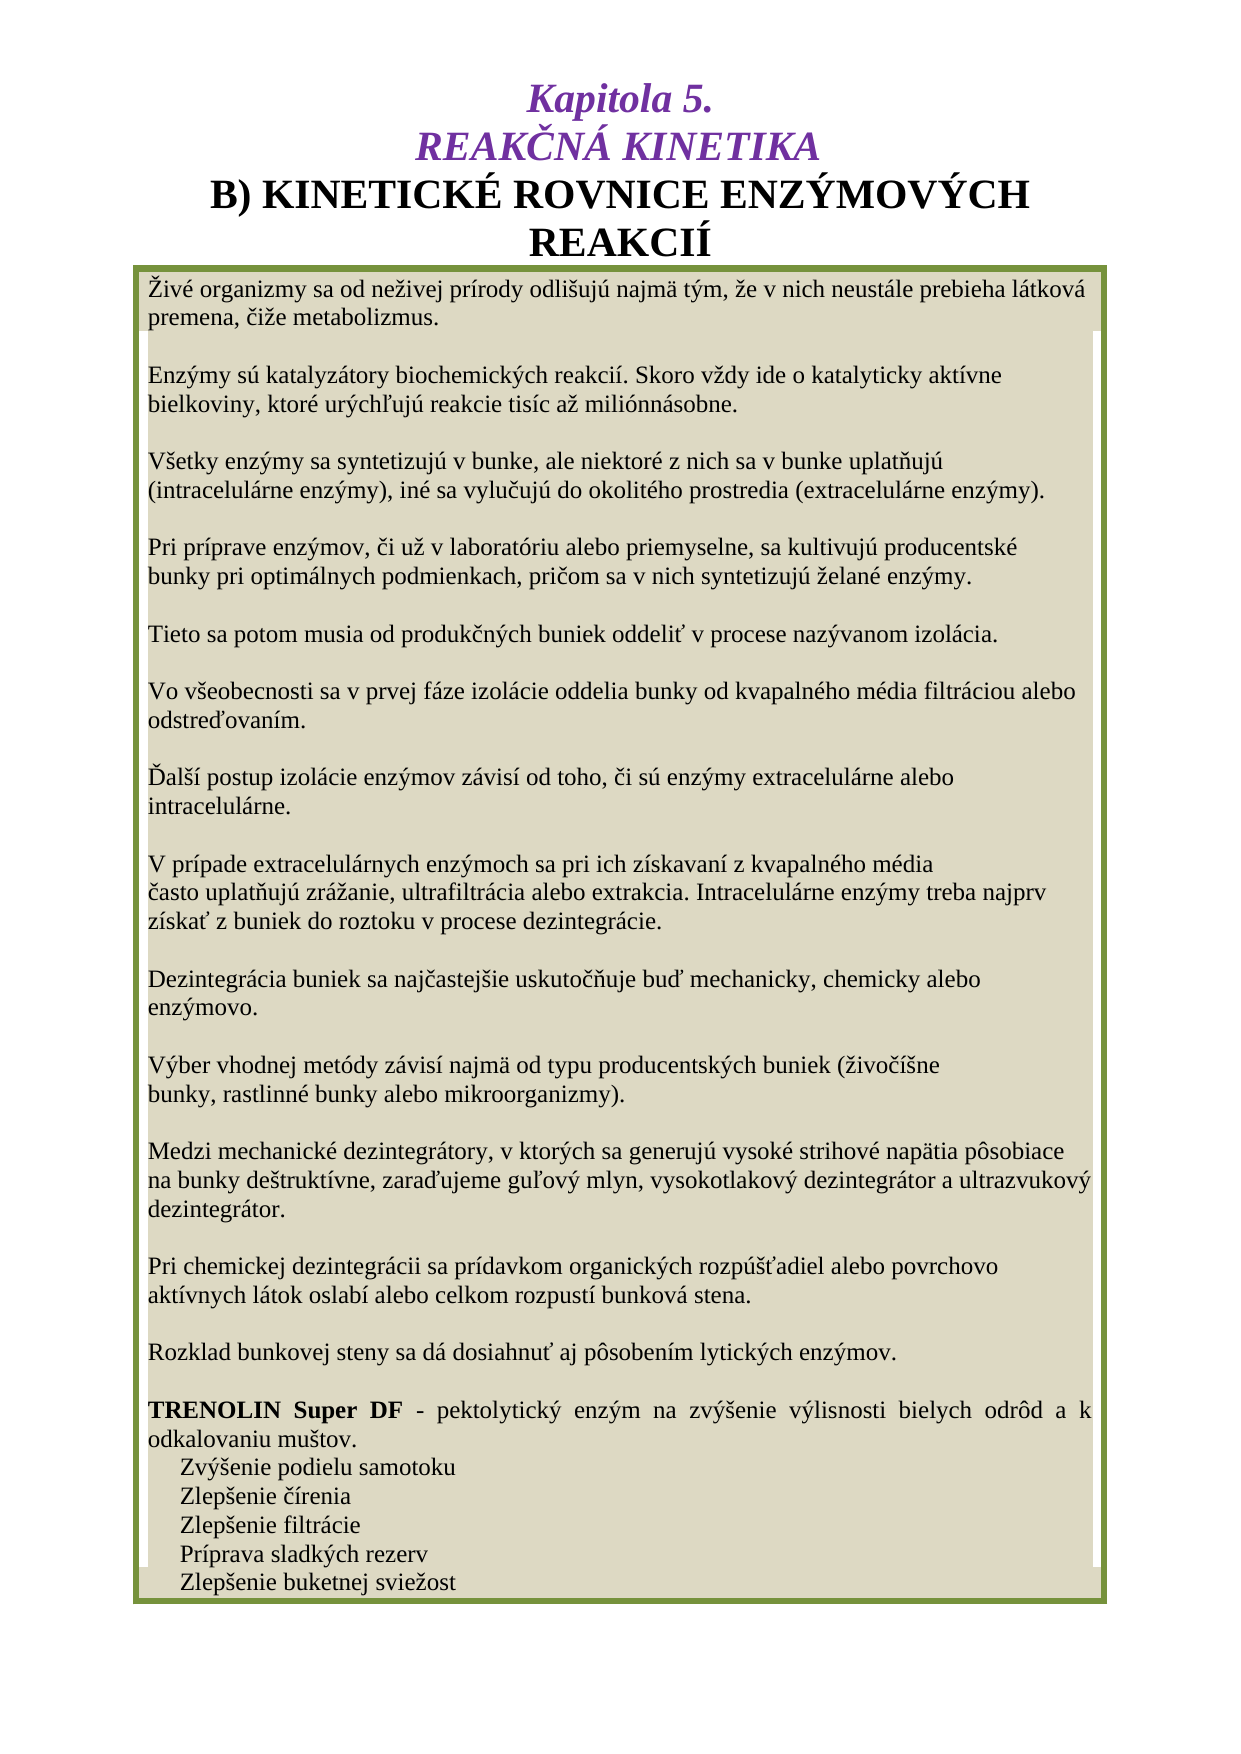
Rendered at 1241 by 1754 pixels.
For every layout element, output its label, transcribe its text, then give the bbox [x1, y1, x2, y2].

text Dezintegrácia buniek sa najčastejšie uskutočňuje buď mechanicky, chemicky alebo [148, 964, 1093, 992]
text Pri chemickej dezintegrácii sa prídavkom organických rozpúšťadiel alebo povrchovo aktívnych látok oslabí alebo celkom rozpustí bunková stena. [148, 1251, 1093, 1309]
text Tieto sa potom musia od produkčných buniek oddeliť v procese nazývanom izolácia. [148, 619, 1093, 647]
text často uplatňujú zrážanie, ultrafiltrácia alebo extrakcia. Intracelulárne enzýmy treba najprv [148, 877, 1093, 906]
text Rozklad bunkovej steny sa dá dosiahnuť aj pôsobením lytických enzýmov. [148, 1337, 1093, 1366]
text bunky pri optimálnych podmienkach, pričom sa v nich syntetizujú želané enzýmy. [148, 561, 1093, 590]
text TRENOLIN Super DF - pektolytický enzým na zvýšenie výlisnosti bielych odrôd a k odkalovaniu muštov. [148, 1395, 1093, 1452]
text Ďalší postup izolácie enzýmov závisí od toho, či sú enzýmy extracelulárne alebo [148, 762, 1093, 791]
text Výber vhodnej metódy závisí najmä od typu producentských buniek (živočíšne [148, 1050, 1093, 1079]
text Všetky enzýmy sa syntetizujú v bunke, ale niektoré z nich sa v bunke uplatňujú (intracelulárne enzýmy), iné sa vylučujú do okolitého prostredia (extracelulárne enzýmy). [148, 446, 1093, 504]
text  Príprava sladkých rezerv [148, 1539, 1093, 1559]
text  Zlepšenie čírenia [148, 1481, 1093, 1510]
text bunky, rastlinné bunky alebo mikroorganizmy). [148, 1079, 1093, 1107]
text  Zvýšenie podielu samotoku [148, 1452, 1093, 1481]
text V prípade extracelulárnych enzýmoch sa pri ich získavaní z kvapalného média [148, 849, 1093, 877]
text Enzýmy sú katalyzátory biochemických reakcií. Skoro vždy ide o katalyticky aktívne [148, 360, 1093, 389]
text získať z buniek do roztoku v procese dezintegrácie. [148, 906, 1093, 935]
text  Zlepšenie buketnej sviežost [139, 1559, 1101, 1598]
text Medzi mechanické dezintegrátory, v ktorých sa generujú vysoké strihové napätia pôsobiace na bunky deštruktívne, zaraďujeme guľový mlyn, vysokotlakový dezintegrátor a ultrazvukový dezintegrátor. [148, 1136, 1093, 1222]
text  Zlepšenie filtrácie [148, 1510, 1093, 1539]
text bielkoviny, ktoré urýchľujú reakcie tisíc až miliónnásobne. [148, 389, 1093, 417]
text Živé organizmy sa od neživej prírody odlišujú najmä tým, že v nich neustále prebieha látková premena, čiže metabolizmus. [139, 272, 1101, 331]
text Pri príprave enzýmov, či už v laboratóriu alebo priemyselne, sa kultivujú producentské [148, 532, 1093, 561]
text B) KINETICKÉ ROVNICE ENZÝMOVÝCH REAKCIÍ [148, 169, 1093, 265]
text Vo všeobecnosti sa v prvej fáze izolácie oddelia bunky od kvapalného média filtráciou alebo odstreďovaním. [148, 676, 1093, 734]
text intracelulárne. [148, 791, 1093, 820]
text enzýmovo. [148, 992, 1093, 1021]
